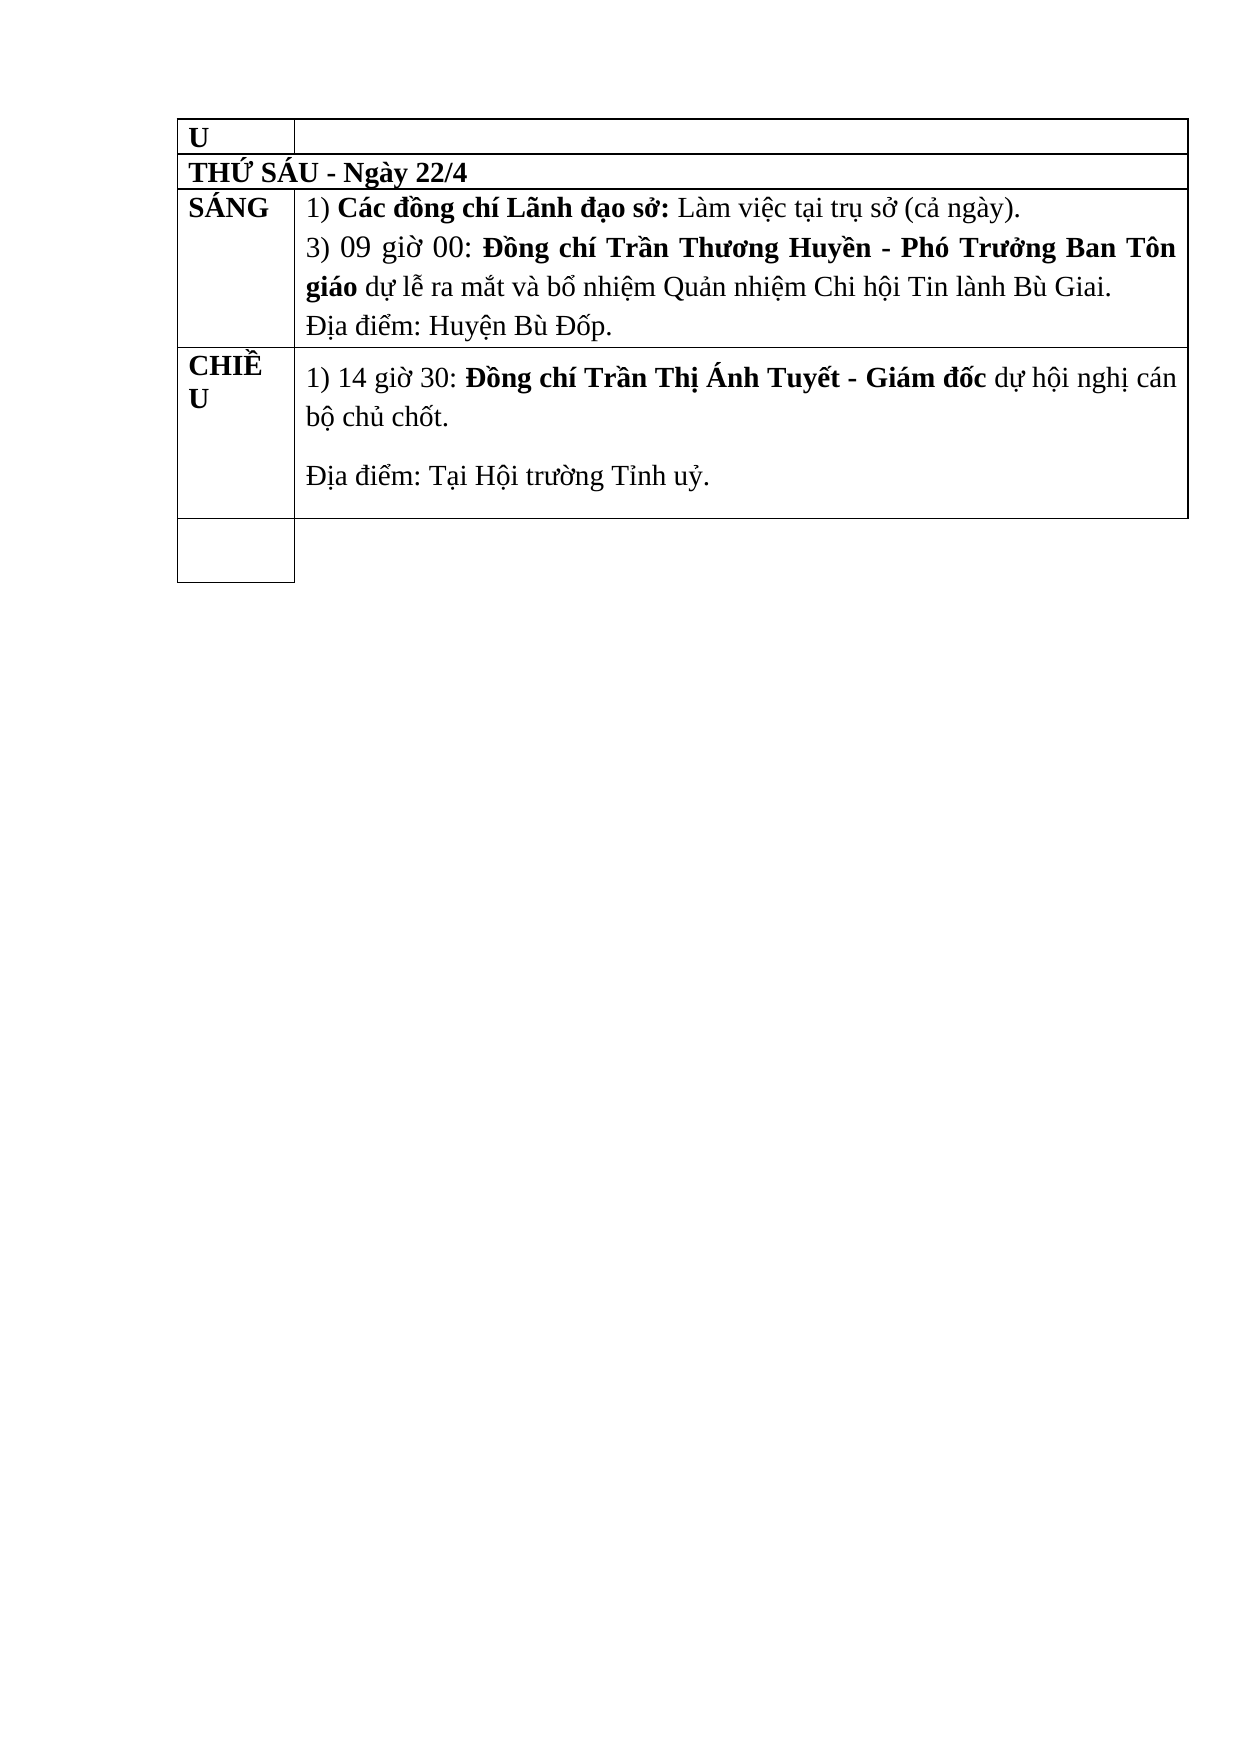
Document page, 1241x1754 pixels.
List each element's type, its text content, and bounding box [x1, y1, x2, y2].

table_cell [295, 120, 1187, 153]
table_cell 1) 14 giờ 30: Đồng chí Trần Thị Ánh Tuyết - Giám đốc dự hội nghị cán bộ chủ chốt. Địa điểm: Tại Hội trường Tỉnh uỷ. [295, 348, 1187, 518]
table_cell CHIỀU [178, 120, 294, 153]
table_cell CHIỀU [178, 348, 294, 518]
table_cell 1) Các đồng chí Lãnh đạo sở: Làm việc tại trụ sở (cả ngày). 3) 09 giờ 00: Đồng chí Trần Thương Huyền - Phó Trưởng Ban Tôn giáo dự lễ ra mắt và bổ nhiệm Quản nhiệm Chi hội Tin lành Bù Giai. Địa điểm: Huyện Bù Đốp. [295, 190, 1187, 346]
table_cell THỨ SÁU - Ngày 22/4 [178, 155, 1187, 188]
table_cell [178, 519, 294, 581]
table_cell SÁNG [178, 190, 294, 346]
